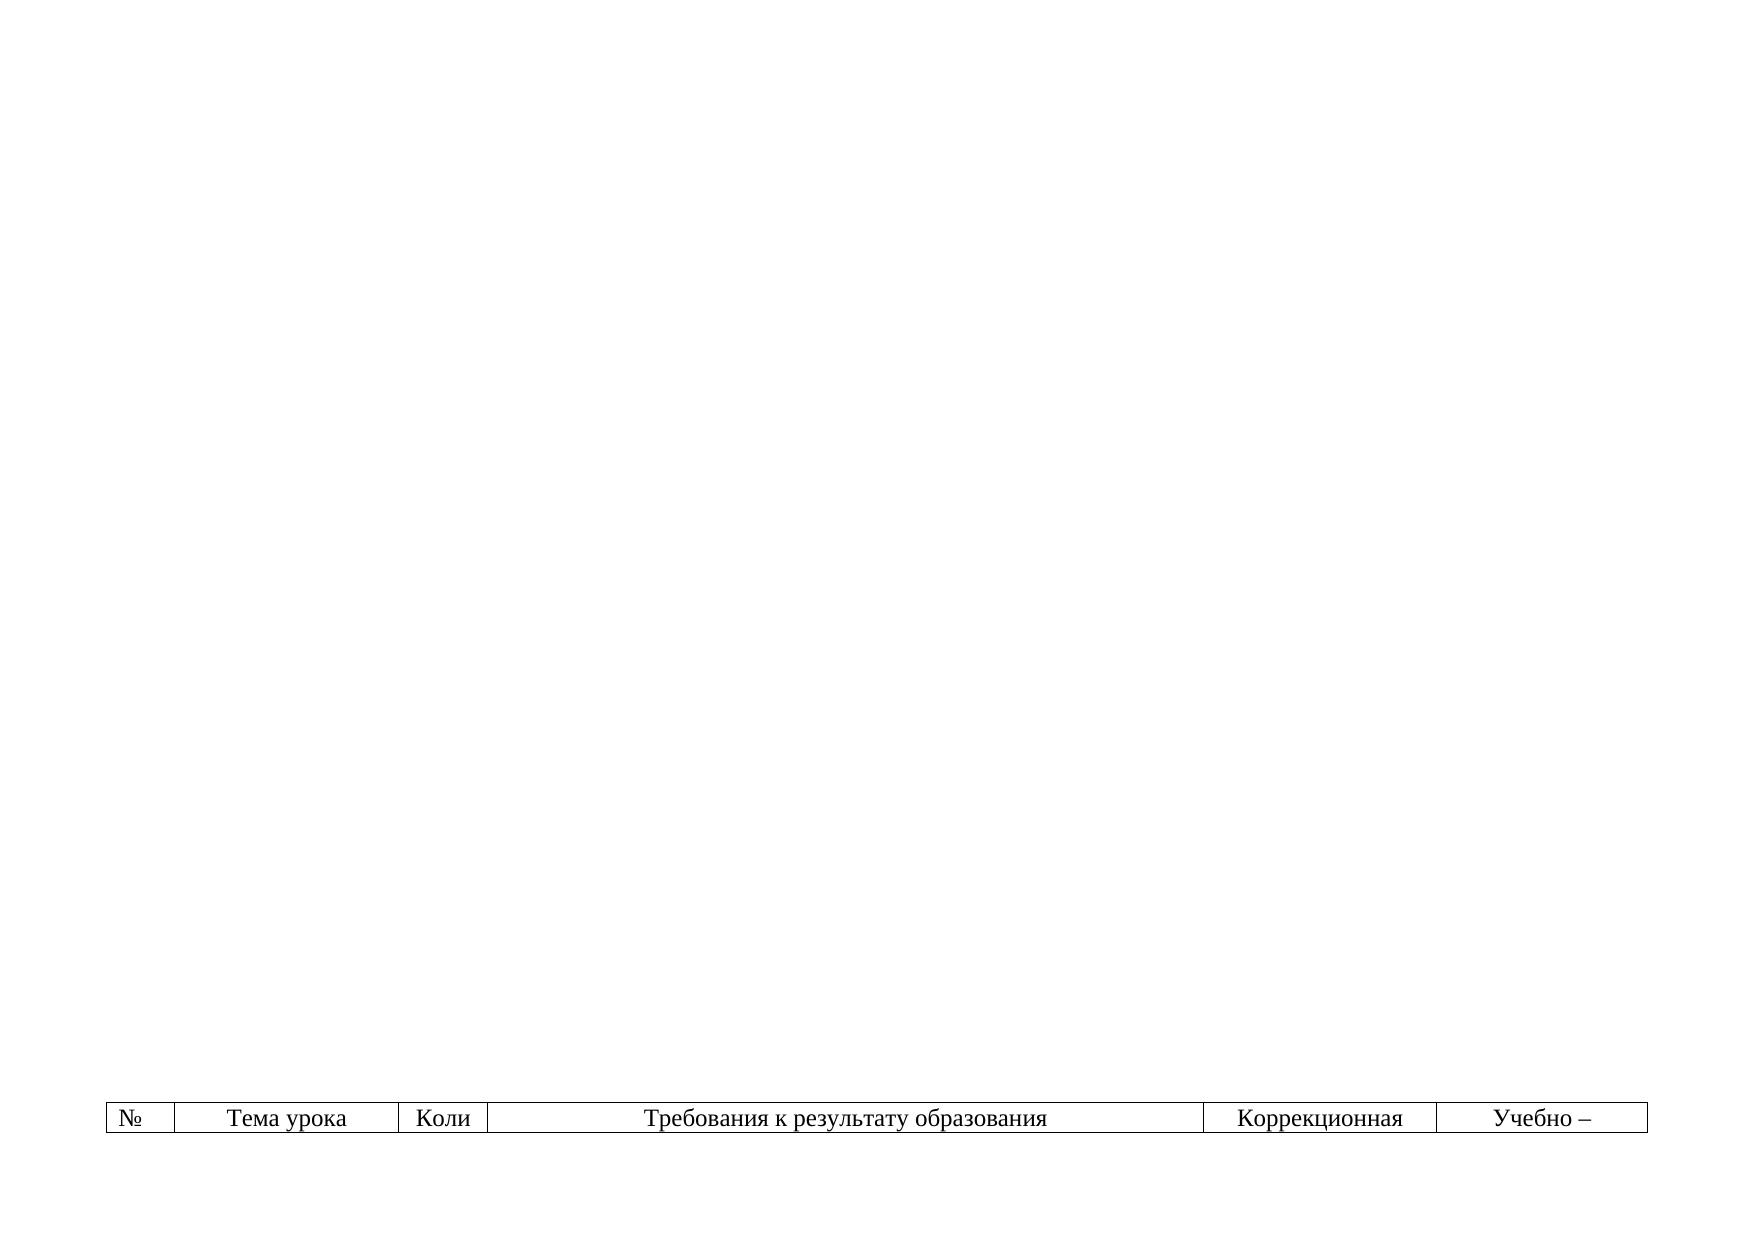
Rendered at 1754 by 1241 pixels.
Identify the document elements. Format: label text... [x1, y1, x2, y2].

table_header № дата [107, 1103, 174, 1132]
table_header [1204, 1103, 1436, 1132]
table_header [1437, 1103, 1647, 1132]
table_header Требования к результату образования [488, 1103, 1203, 1132]
table_header Тема урока [175, 1103, 398, 1132]
table_header Количество часов [399, 1103, 487, 1132]
